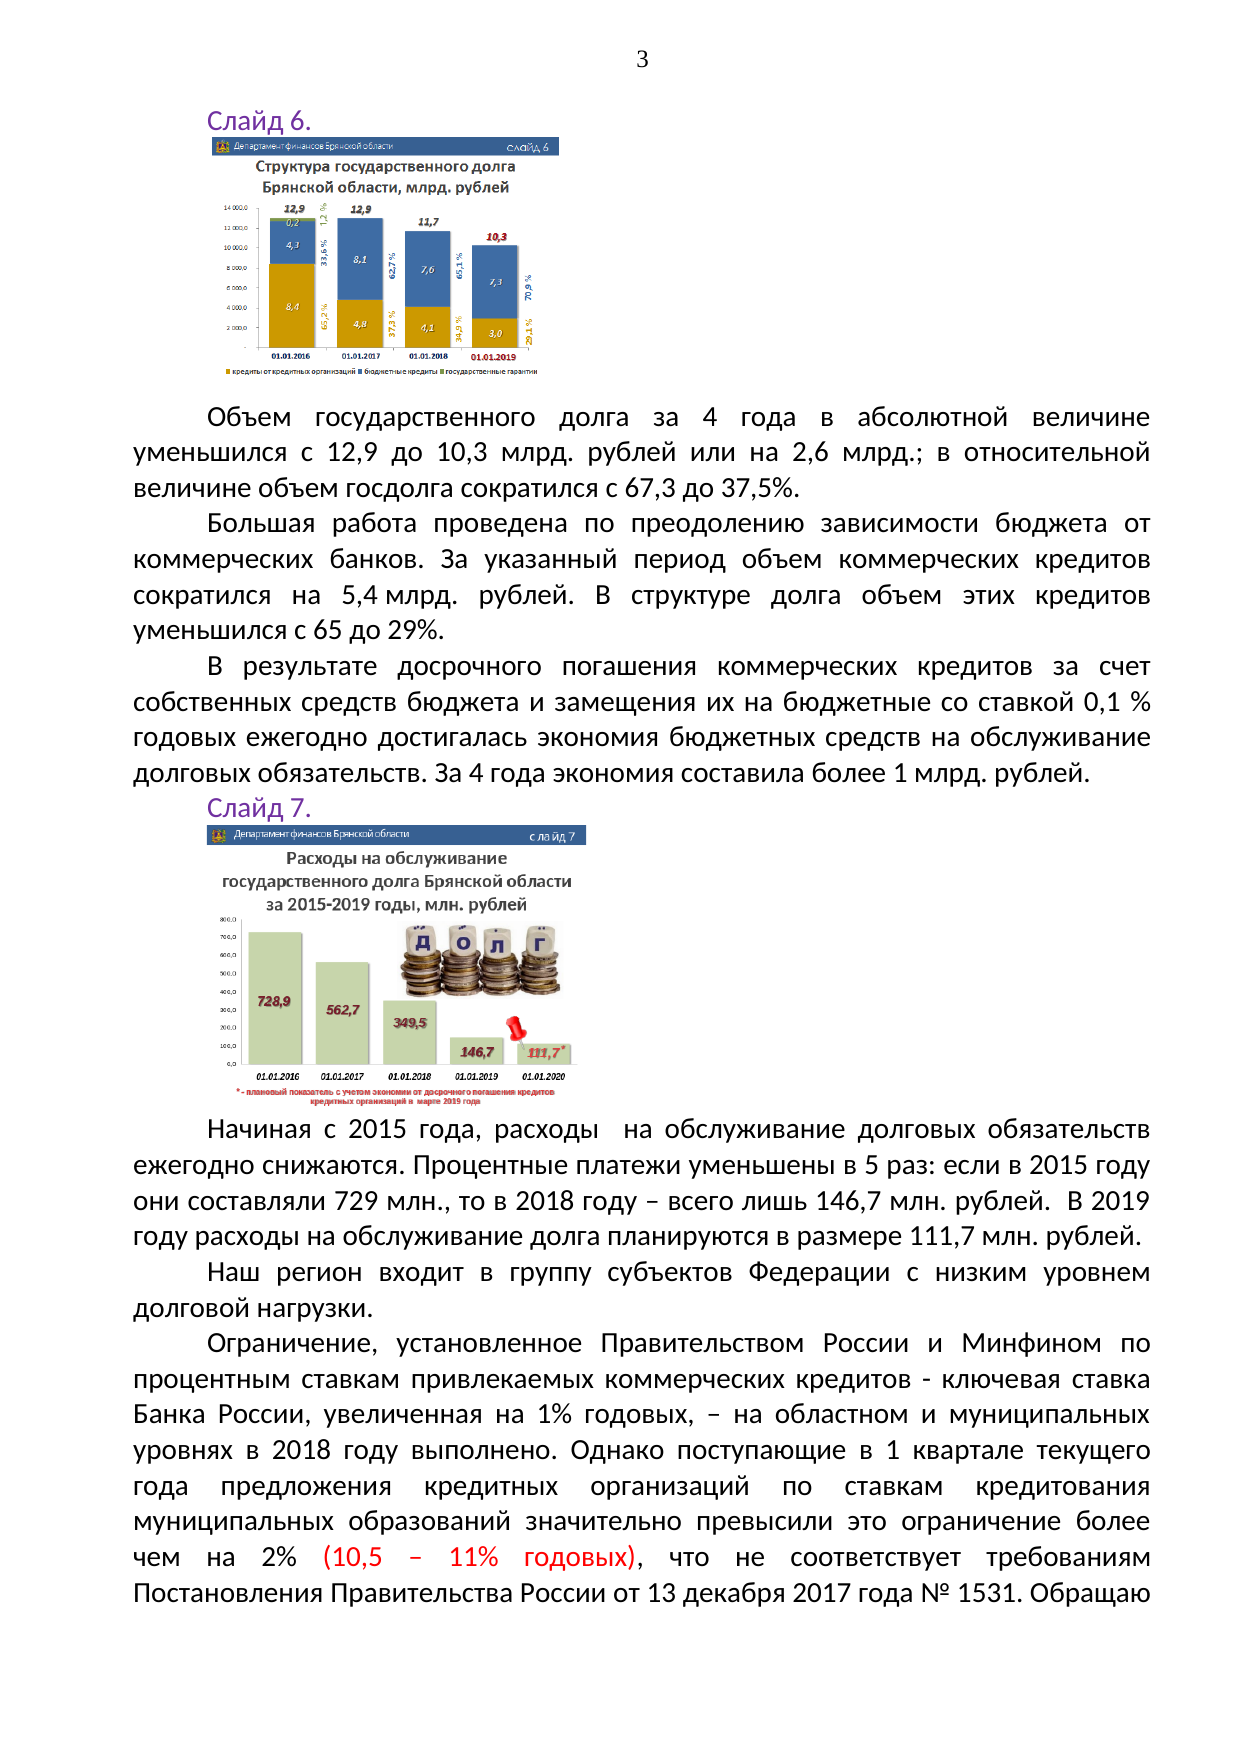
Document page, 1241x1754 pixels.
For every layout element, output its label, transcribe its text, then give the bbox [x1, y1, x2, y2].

text Объем государственного долга за 4 года в абсолютной величине уменьшился с 12,9 до 10,3 млрд. рублей или на 2,6 млрд.; в относительной величине объем госдолга сократился с 67,3 до 37,5%. [133, 398, 1152, 504]
text Большая работа проведена по преодолению зависимости бюджета от коммерческих банков. За указанный период объем коммерческих кредитов сократился на 5,4 млрд. рублей. В структуре долга объем этих кредитов уменьшился с 65 до 29%. [133, 504, 1152, 647]
text Начиная с 2015 года, расходы на обслуживание долговых обязательств ежегодно снижаются. Процентные платежи уменьшены в 5 раз: если в 2015 году они составляли 729 млн., то в 2018 году – всего лишь 146,7 млн. рублей. В 2019 году расходы на обслуживание долга планируются в размере 111,7 млн. рублей. [133, 1111, 1152, 1253]
text Слайд 7. [133, 789, 1152, 825]
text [133, 1324, 1152, 1609]
text В результате досрочного погашения коммерческих кредитов за счет собственных средств бюджета и замещения их на бюджетные со ставкой 0,1 % годовых ежегодно достигалась экономия бюджетных средств на обслуживание долговых обязательств. За 4 года экономия составила более 1 млрд. рублей. [133, 647, 1152, 789]
picture [212, 137, 559, 398]
text Наш регион входит в группу субъектов Федерации с низким уровнем долговой нагрузки. [133, 1253, 1152, 1324]
text Слайд 6. [133, 102, 1152, 137]
